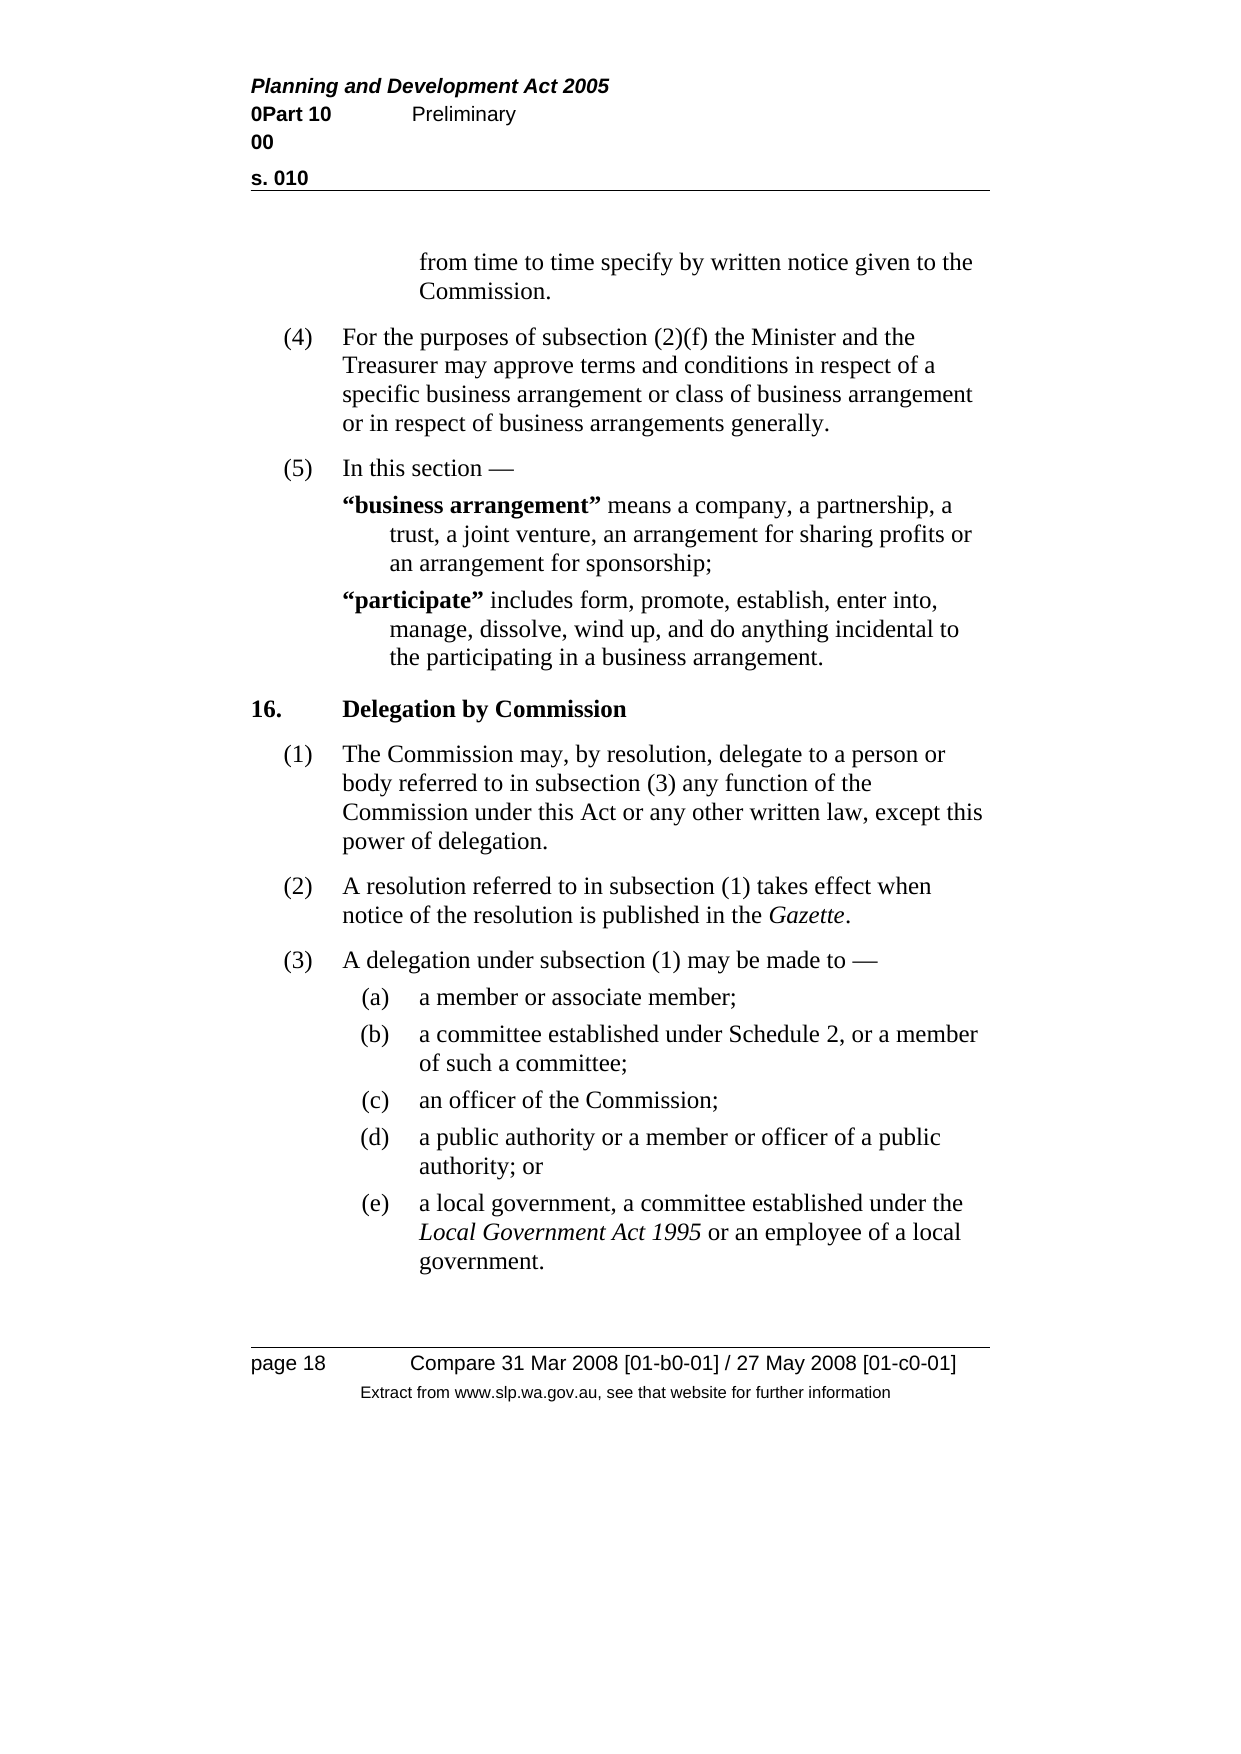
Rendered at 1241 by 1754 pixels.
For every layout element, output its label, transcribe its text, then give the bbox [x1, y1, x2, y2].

text (c) an officer of the Commission; [251, 1085, 990, 1114]
text (4) For the purposes of subsection (2)(f) the Minister and the Treasurer may approve terms and conditions in respect of a specific business arrangement or class of business arrangement or in respect of business arrangements generally. [251, 322, 990, 437]
text (3) A delegation under subsection (1) may be made to — [251, 945, 990, 974]
text (d) a public authority or a member or officer of a public authority; or [251, 1122, 990, 1180]
text (1) The Commission may, by resolution, delegate to a person or body referred to in subsection (3) any function of the Commission under this Act or any other written law, except this power of delegation. [251, 739, 990, 854]
text (e) a local government, a committee established under the Local Government Act 1995 or an employee of a local government. [251, 1188, 990, 1274]
text “participate” includes form, promote, establish, enter into, manage, dissolve, wind up, and do anything incidental to the participating in a business arrangement. [251, 585, 990, 671]
text (5) In this section — [251, 453, 990, 482]
text (b) a committee established under Schedule 2, or a member of such a committee; [251, 1019, 990, 1077]
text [251, 247, 990, 305]
text (a) a member or associate member; [251, 982, 990, 1011]
text (2) A resolution referred to in subsection (1) takes effect when notice of the resolution is published in the Gazette. [251, 871, 990, 929]
text “business arrangement” means a company, a partnership, a trust, a joint venture, an arrangement for sharing profits or an arrangement for sponsorship; [251, 490, 990, 577]
subtitle 16. Delegation by Commission [251, 694, 990, 723]
